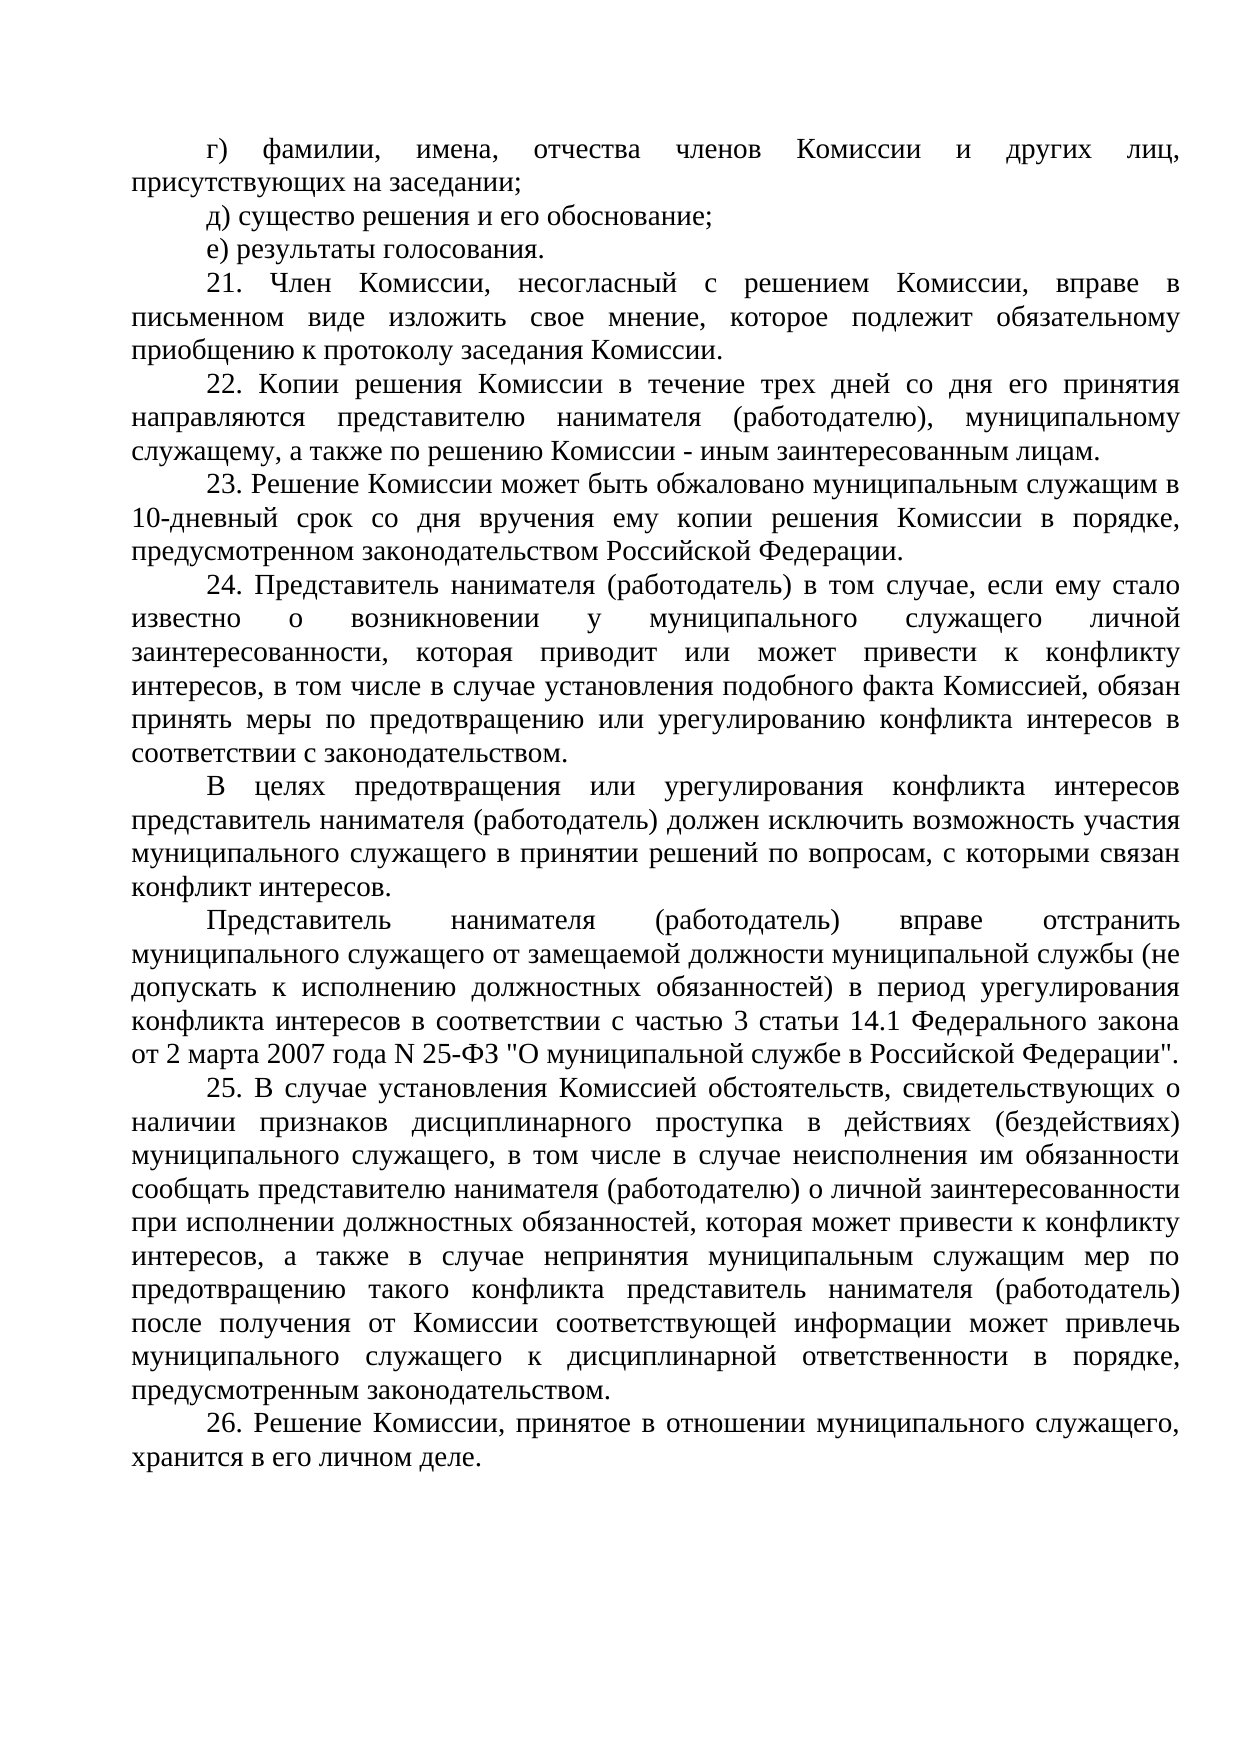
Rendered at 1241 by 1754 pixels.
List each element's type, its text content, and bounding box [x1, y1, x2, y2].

text г) фамилии, имена, отчества членов Комиссии и других лиц, присутствующих на заседании; [131, 131, 1181, 198]
text 26. Решение Комиссии, принятое в отношении муниципального служащего, хранится в его личном деле. [131, 1406, 1181, 1473]
text В целях предотвращения или урегулирования конфликта интересов представитель нанимателя (работодатель) должен исключить возможность участия муниципального служащего в принятии решений по вопросам, с которыми связан конфликт интересов. [131, 768, 1181, 902]
text 24. Представитель нанимателя (работодатель) в том случае, если ему стало известно о возникновении у муниципального служащего личной заинтересованности, которая приводит или может привести к конфликту интересов, в том числе в случае установления подобного факта Комиссией, обязан принять меры по предотвращению или урегулированию конфликта интересов в соответствии с законодательством. [131, 567, 1181, 768]
text д) существо решения и его обоснование; [131, 198, 1181, 232]
text 25. В случае установления Комиссией обстоятельств, свидетельствующих о наличии признаков дисциплинарного проступка в действиях (бездействиях) муниципального служащего, в том числе в случае неисполнения им обязанности сообщать представителю нанимателя (работодателю) о личной заинтересованности при исполнении должностных обязанностей, которая может привести к конфликту интересов, а также в случае непринятия муниципальным служащим мер по предотвращению такого конфликта представитель нанимателя (работодатель) после получения от Комиссии соответствующей информации может привлечь муниципального служащего к дисциплинарной ответственности в порядке, предусмотренным законодательством. [131, 1070, 1181, 1406]
text 21. Член Комиссии, несогласный с решением Комиссии, вправе в письменном виде изложить свое мнение, которое подлежит обязательному приобщению к протоколу заседания Комиссии. [131, 265, 1181, 366]
text 22. Копии решения Комиссии в течение трех дней со дня его принятия направляются представителю нанимателя (работодателю), муниципальному служащему, а также по решению Комиссии - иным заинтересованным лицам. [131, 366, 1181, 466]
text Представитель нанимателя (работодатель) вправе отстранить муниципального служащего от замещаемой должности муниципальной службы (не допускать к исполнению должностных обязанностей) в период урегулирования конфликта интересов в соответствии с частью 3 статьи 14.1 Федерального закона от 2 марта 2007 года N 25-ФЗ "О муниципальной службе в Российской Федерации". [131, 902, 1181, 1070]
text е) результаты голосования. [131, 232, 1181, 265]
text 23. Решение Комиссии может быть обжаловано муниципальным служащим в 10-дневный срок со дня вручения ему копии решения Комиссии в порядке, предусмотренном законодательством Российской Федерации. [131, 466, 1181, 567]
